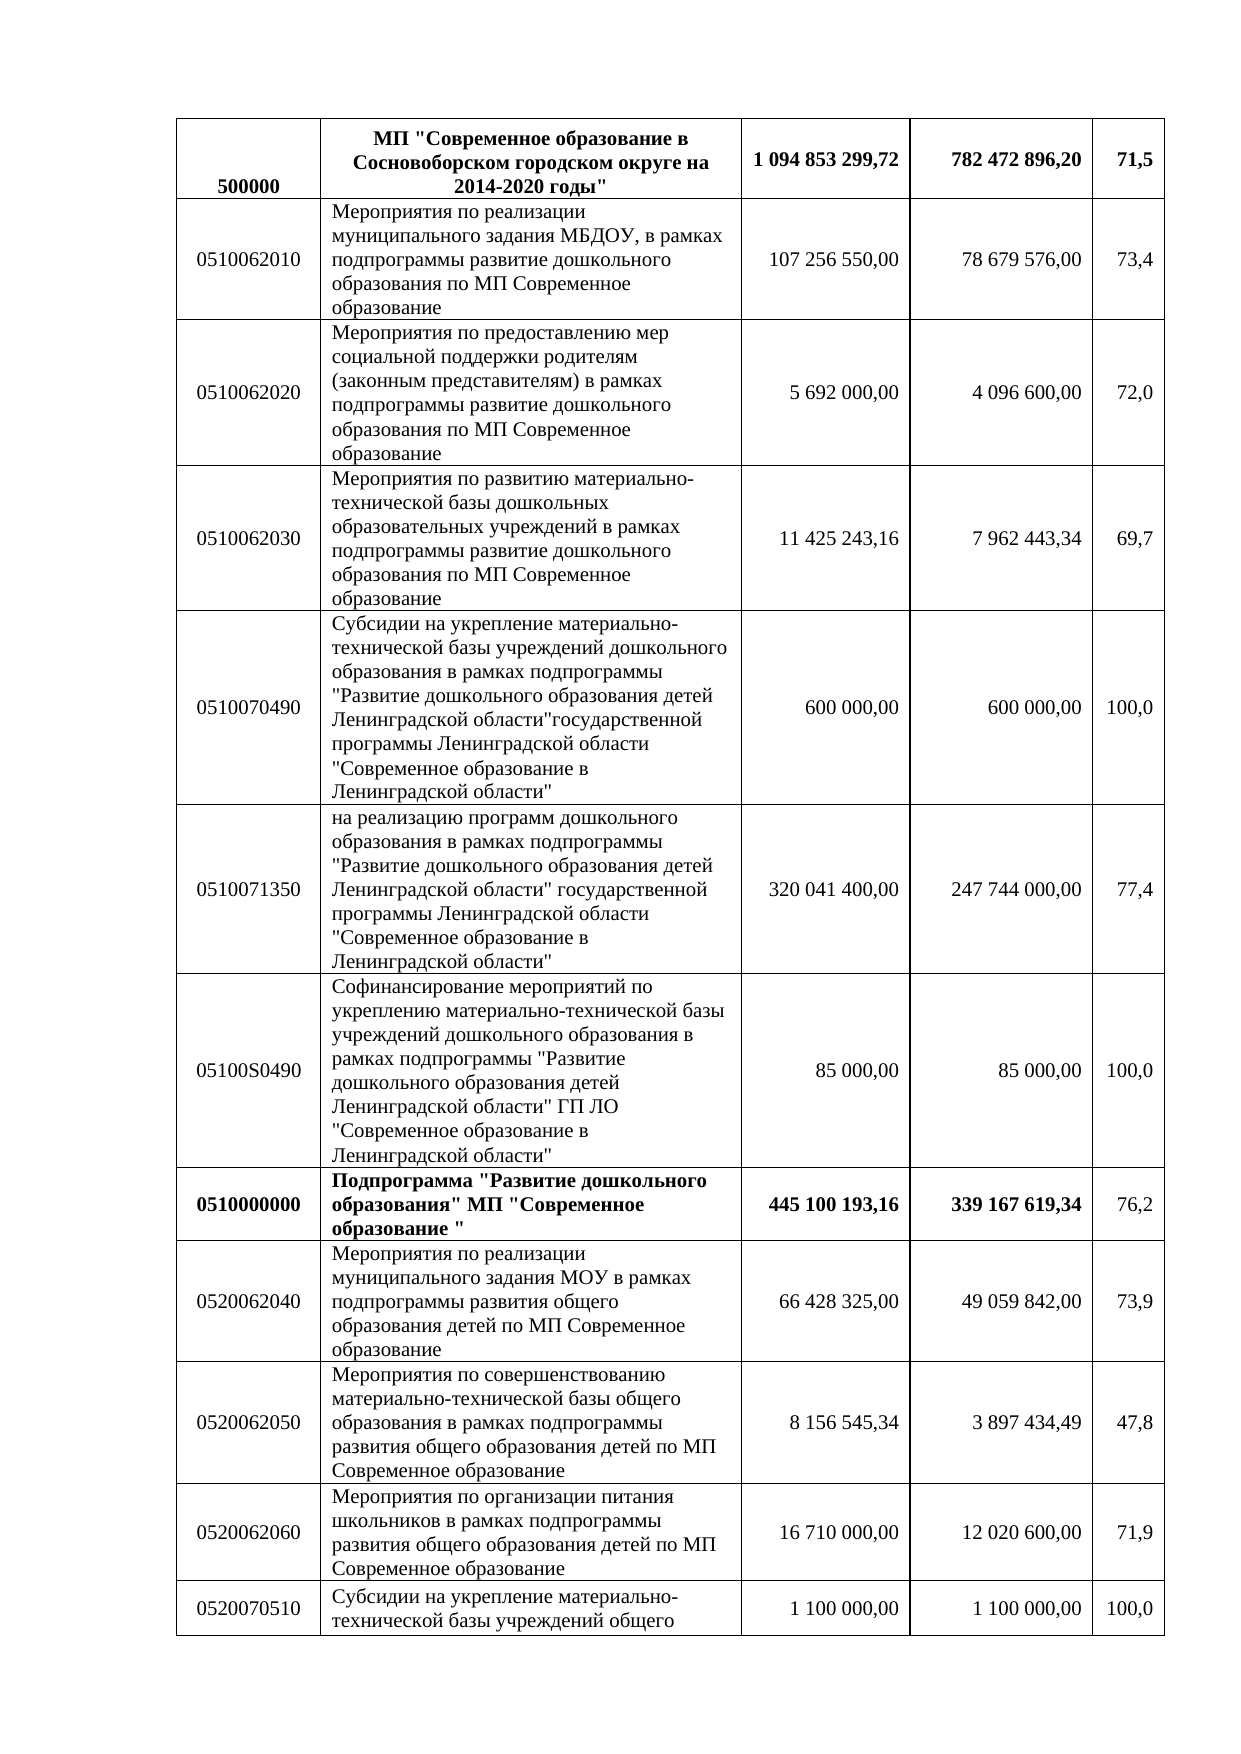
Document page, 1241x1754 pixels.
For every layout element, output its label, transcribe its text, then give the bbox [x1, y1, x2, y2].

table_cell 77,4 [1093, 805, 1164, 973]
table_cell 49 059 842,00 [911, 1241, 1092, 1361]
table_cell 0520062040 [177, 1241, 320, 1361]
table_cell 71,5 [1093, 119, 1164, 198]
table_cell 3 897 434,49 [911, 1362, 1092, 1482]
table_cell 0520062050 [177, 1362, 320, 1482]
table_cell 0520070510 [177, 1581, 320, 1635]
table_cell 76,2 [1093, 1168, 1164, 1240]
table_cell 100,0 [1093, 1581, 1164, 1635]
table_cell 85 000,00 [911, 974, 1092, 1167]
table_cell 1 100 000,00 [911, 1581, 1092, 1635]
table_cell 500000 [177, 119, 320, 198]
table_cell 0510062010 [177, 199, 320, 319]
table_cell 05100S0490 [177, 974, 320, 1167]
table_cell 7 962 443,34 [911, 466, 1092, 610]
table_cell 1 100 000,00 [742, 1581, 909, 1635]
table_cell Субсидии на укрепление материально-технической базы учреждений дошкольного образования в рамках подпрограммы "Развитие дошкольного образования детей Ленинградской области"государственной программы Ленинградской области "Современное образование в Ленинградской области" [321, 611, 741, 803]
table_cell 1 094 853 299,72 [742, 119, 909, 198]
table_cell 339 167 619,34 [911, 1168, 1092, 1240]
table_cell 72,0 [1093, 320, 1164, 464]
table_cell 11 425 243,16 [742, 466, 909, 610]
table_cell на реализацию программ дошкольного образования в рамках подпрограммы "Развитие дошкольного образования детей Ленинградской области" государственной программы Ленинградской области "Современное образование в Ленинградской области" [321, 805, 741, 973]
table_cell 100,0 [1093, 974, 1164, 1167]
table_cell 8 156 545,34 [742, 1362, 909, 1482]
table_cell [321, 1581, 741, 1635]
table_cell 320 041 400,00 [742, 805, 909, 973]
table_cell 782 472 896,20 [911, 119, 1092, 198]
table_cell 600 000,00 [742, 611, 909, 803]
table_cell Мероприятия по совершенствованию материально-технической базы общего образования в рамках подпрограммы развития общего образования детей по МП Современное образование [321, 1362, 741, 1482]
table_cell 69,7 [1093, 466, 1164, 610]
table_cell Подпрограмма "Развитие дошкольного образования" МП "Современное образование " [321, 1168, 741, 1240]
table_cell 0510062030 [177, 466, 320, 610]
table_cell Мероприятия по развитию материально-технической базы дошкольных образовательных учреждений в рамках подпрограммы развитие дошкольного образования по МП Современное образование [321, 466, 741, 610]
table_cell 0510071350 [177, 805, 320, 973]
table_cell 78 679 576,00 [911, 199, 1092, 319]
table_cell 85 000,00 [742, 974, 909, 1167]
table_cell 0510000000 [177, 1168, 320, 1240]
table_cell Мероприятия по реализации муниципального задания МБДОУ, в рамках подпрограммы развитие дошкольного образования по МП Современное образование [321, 199, 741, 319]
table_cell 0520062060 [177, 1484, 320, 1580]
table_cell 66 428 325,00 [742, 1241, 909, 1361]
table_cell 5 692 000,00 [742, 320, 909, 464]
table_cell МП "Современное образование в Сосновоборском городском округе на 2014-2020 годы" [321, 119, 741, 198]
table_cell 445 100 193,16 [742, 1168, 909, 1240]
table_cell Мероприятия по организации питания школьников в рамках подпрограммы развития общего образования детей по МП Современное образование [321, 1484, 741, 1580]
table_cell 47,8 [1093, 1362, 1164, 1482]
table_cell Мероприятия по реализации муниципального задания МОУ в рамках подпрограммы развития общего образования детей по МП Современное образование [321, 1241, 741, 1361]
table_cell Мероприятия по предоставлению мер социальной поддержки родителям (законным представителям) в рамках подпрограммы развитие дошкольного образования по МП Современное образование [321, 320, 741, 464]
table_cell 4 096 600,00 [911, 320, 1092, 464]
table_cell 71,9 [1093, 1484, 1164, 1580]
table_cell 107 256 550,00 [742, 199, 909, 319]
table_cell 73,9 [1093, 1241, 1164, 1361]
table_cell 0510062020 [177, 320, 320, 464]
table_cell 73,4 [1093, 199, 1164, 319]
table_cell Софинансирование мероприятий по укреплению материально-технической базы учреждений дошкольного образования в рамках подпрограммы "Развитие дошкольного образования детей Ленинградской области" ГП ЛО "Современное образование в Ленинградской области" [321, 974, 741, 1167]
table_cell 100,0 [1093, 611, 1164, 803]
table_cell 247 744 000,00 [911, 805, 1092, 973]
table_cell 16 710 000,00 [742, 1484, 909, 1580]
table_cell 12 020 600,00 [911, 1484, 1092, 1580]
table_cell 0510070490 [177, 611, 320, 803]
table_cell 600 000,00 [911, 611, 1092, 803]
